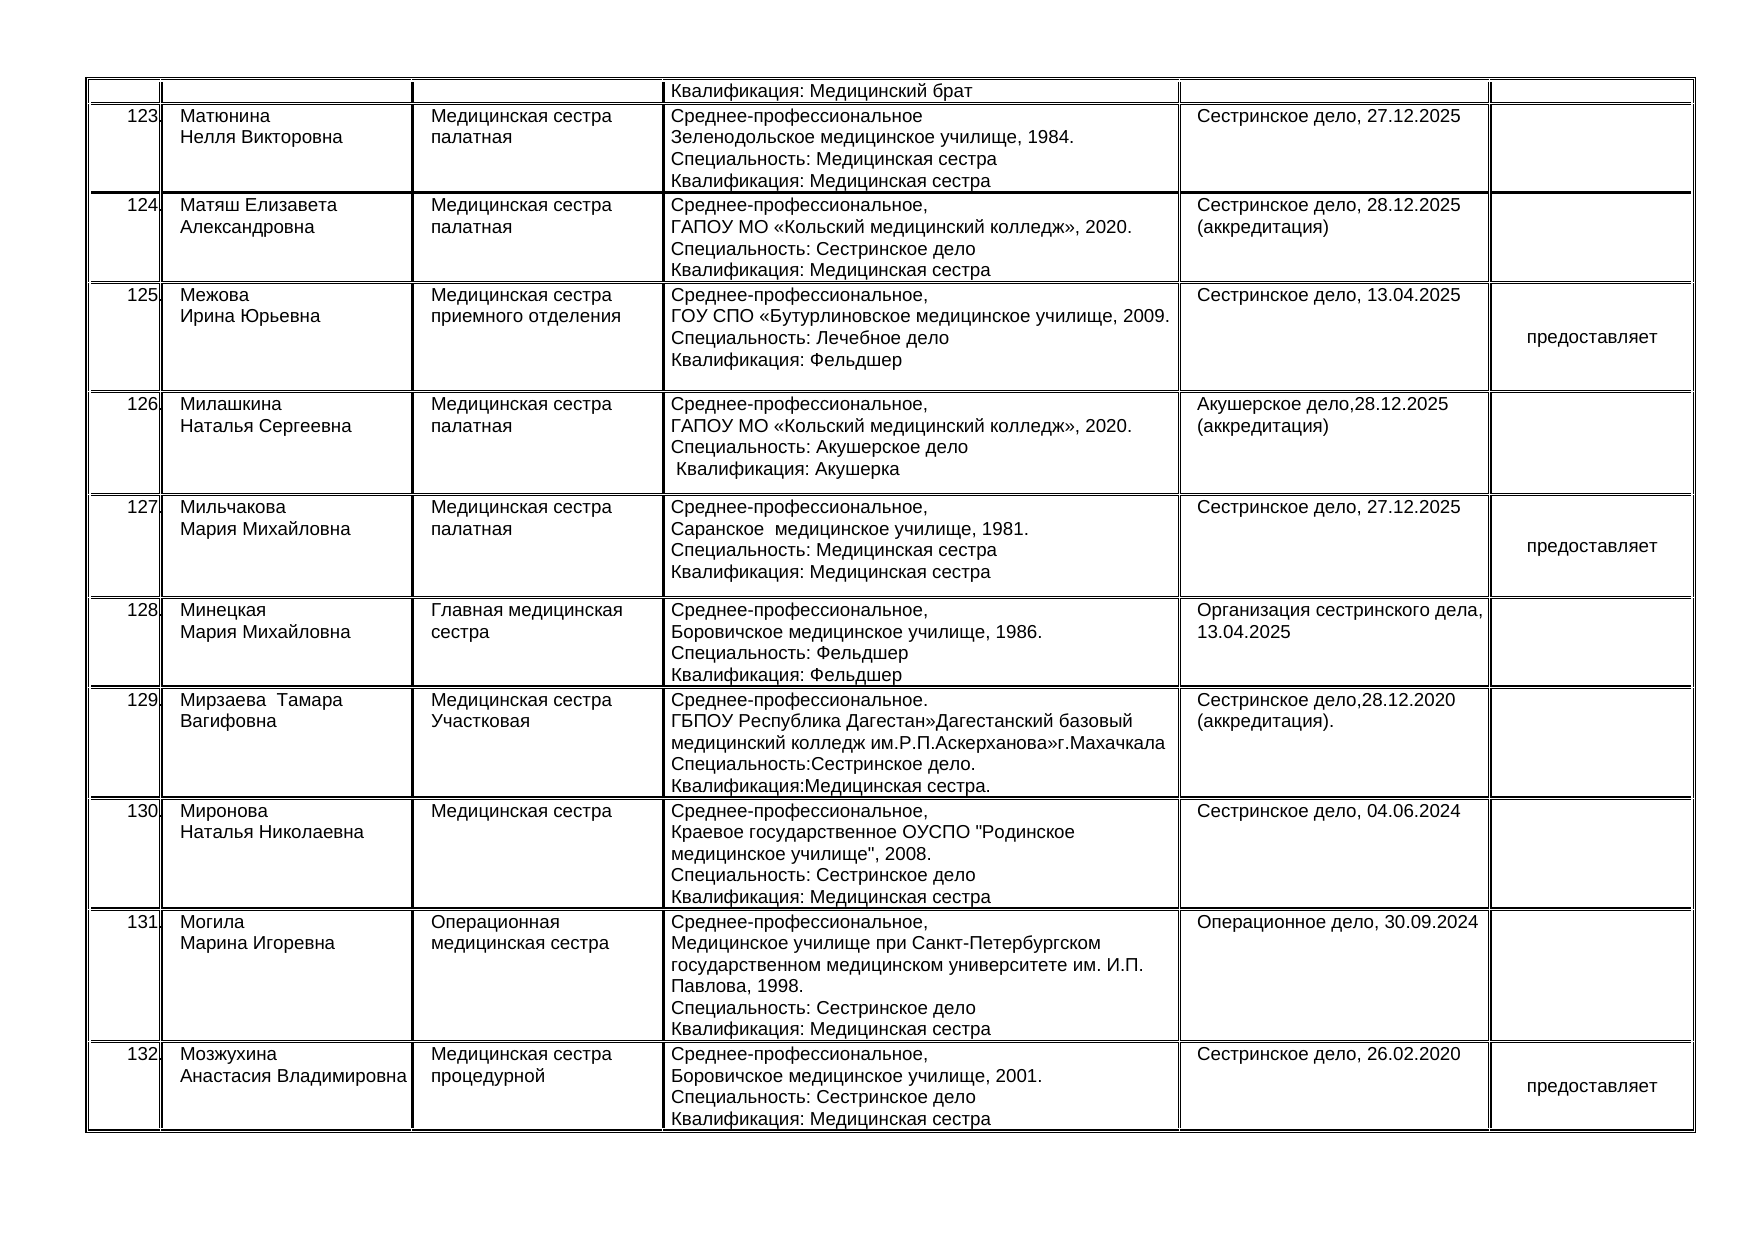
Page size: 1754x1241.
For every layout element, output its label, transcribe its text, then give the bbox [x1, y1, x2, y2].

table_cell [1490, 80, 1693, 102]
table_cell [89, 907, 159, 1040]
table_cell Могила Марина Игоревна [163, 911, 411, 1040]
table_cell [1492, 390, 1693, 493]
table_cell Минецкая Мария Михайловна [163, 599, 411, 685]
table_cell Медицинская сестра палатная [414, 393, 662, 493]
table_cell [1492, 685, 1693, 796]
table_cell Операционная медицинская сестра [414, 911, 662, 1040]
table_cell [412, 78, 663, 102]
table_cell Сестринское дело, 28.12.2025 (аккредитация) [1181, 194, 1488, 281]
table_cell [1492, 796, 1693, 907]
table_cell [87, 78, 161, 102]
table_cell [663, 80, 1180, 102]
table_cell Межова Ирина Юрьевна [163, 284, 411, 389]
table_cell Среднее-профессиональное, Медицинское училище при Санкт-Петербургском государственном медицинском университете им. И.П. Павлова, 1998. Специальность: Сестринское дело Квалификация: Медицинская сестра [665, 911, 1178, 1040]
table_cell [89, 390, 159, 493]
table_cell Среднее-профессиональное. ГБПОУ Республика Дагестан»Дагестанский базовый медицинский колледж им.Р.П.Аскерханова»г.Махачкала Специальность:Сестринское дело. Квалификация:Медицинская сестра. [665, 689, 1178, 796]
table_cell Медицинская сестра палатная [414, 194, 662, 281]
table_cell Операционное дело, 30.09.2024 [1181, 911, 1488, 1040]
table_cell Сестринское дело, 04.06.2024 [1181, 800, 1488, 907]
table_cell Среднее-профессиональное, Боровичское медицинское училище, 2001. Специальность: Сестринское дело Квалификация: Медицинская сестра [663, 1043, 1180, 1129]
table_cell Главная медицинская сестра [414, 599, 662, 685]
table_cell [1492, 191, 1693, 281]
table_cell Среднее-профессиональное Зеленодольское медицинское училище, 1984. Специальность: Медицинская сестра Квалификация: Медицинская сестра [665, 105, 1178, 191]
table_cell предоставляет [1490, 493, 1694, 596]
table_cell [87, 596, 161, 685]
table_cell [1490, 102, 1694, 191]
table_cell [87, 1040, 161, 1129]
table_cell Медицинская сестра [414, 800, 662, 907]
table_cell Сестринское дело,28.12.2020 (аккредитация). [1181, 689, 1488, 796]
table_cell Медицинская сестра Участковая [414, 689, 662, 796]
table_cell Медицинская сестра процедурной [412, 1043, 663, 1129]
table_cell [87, 493, 161, 596]
table_cell Милашкина Наталья Сергеевна [163, 393, 411, 493]
table_cell Акушерское дело,28.12.2025 (аккредитация) [1181, 393, 1488, 493]
table_cell [1492, 907, 1693, 1040]
table_cell Медицинская сестра палатная [414, 105, 662, 191]
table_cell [161, 78, 412, 102]
table_cell Среднее-профессиональное, ГАПОУ МО «Кольский медицинский колледж», 2020. Специальность: Сестринское дело Квалификация: Медицинская сестра [665, 194, 1178, 281]
table_cell [89, 191, 159, 281]
table_cell Медицинская сестра палатная [414, 496, 662, 596]
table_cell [1180, 78, 1490, 102]
table_cell Среднее-профессиональное, Боровичское медицинское училище, 1986. Специальность: Фельдшер Квалификация: Фельдшер [665, 599, 1178, 685]
table_cell [87, 281, 161, 389]
table_cell Среднее-профессиональное, ГОУ СПО «Бутурлиновское медицинское училище, 2009. Специальность: Лечебное дело Квалификация: Фельдшер [665, 284, 1178, 389]
table_cell [87, 102, 161, 191]
table_cell Сестринское дело, 27.12.2025 [1181, 105, 1488, 191]
table_cell Матяш Елизавета Александровна [163, 194, 411, 281]
table_cell Среднее-профессиональное, Саранское медицинское училище, 1981. Специальность: Медицинская сестра Квалификация: Медицинская сестра [665, 496, 1178, 596]
table_cell предоставляет [1490, 281, 1694, 389]
table_cell [89, 796, 159, 907]
table_cell Сестринское дело, 27.12.2025 [1181, 496, 1488, 596]
table_cell Матюнина Нелля Викторовна [163, 105, 411, 191]
table_cell Мирзаева Тамара Вагифовна [163, 689, 411, 796]
table_cell Среднее-профессиональное, ГАПОУ МО «Кольский медицинский колледж», 2020. Специальность: Акушерское дело Квалификация: Акушерка [665, 393, 1178, 493]
table_cell Сестринское дело, 13.04.2025 [1181, 284, 1488, 389]
table_cell Мозжухина Анастасия Владимировна [161, 1043, 412, 1129]
table_cell [89, 685, 159, 796]
table_cell Сестринское дело, 26.02.2020 [1180, 1040, 1490, 1129]
table_cell Мильчакова Мария Михайловна [163, 496, 411, 596]
table_cell Организация сестринского дела, 13.04.2025 [1181, 599, 1488, 685]
table_cell [1490, 596, 1694, 685]
table_cell Медицинская сестра приемного отделения [414, 284, 662, 389]
table_cell Среднее-профессиональное, Краевое государственное ОУСПО "Родинское медицинское училище", 2008. Специальность: Сестринское дело Квалификация: Медицинская сестра [665, 800, 1178, 907]
table_cell Миронова Наталья Николаевна [163, 800, 411, 907]
table_cell предоставляет [1490, 1040, 1694, 1129]
